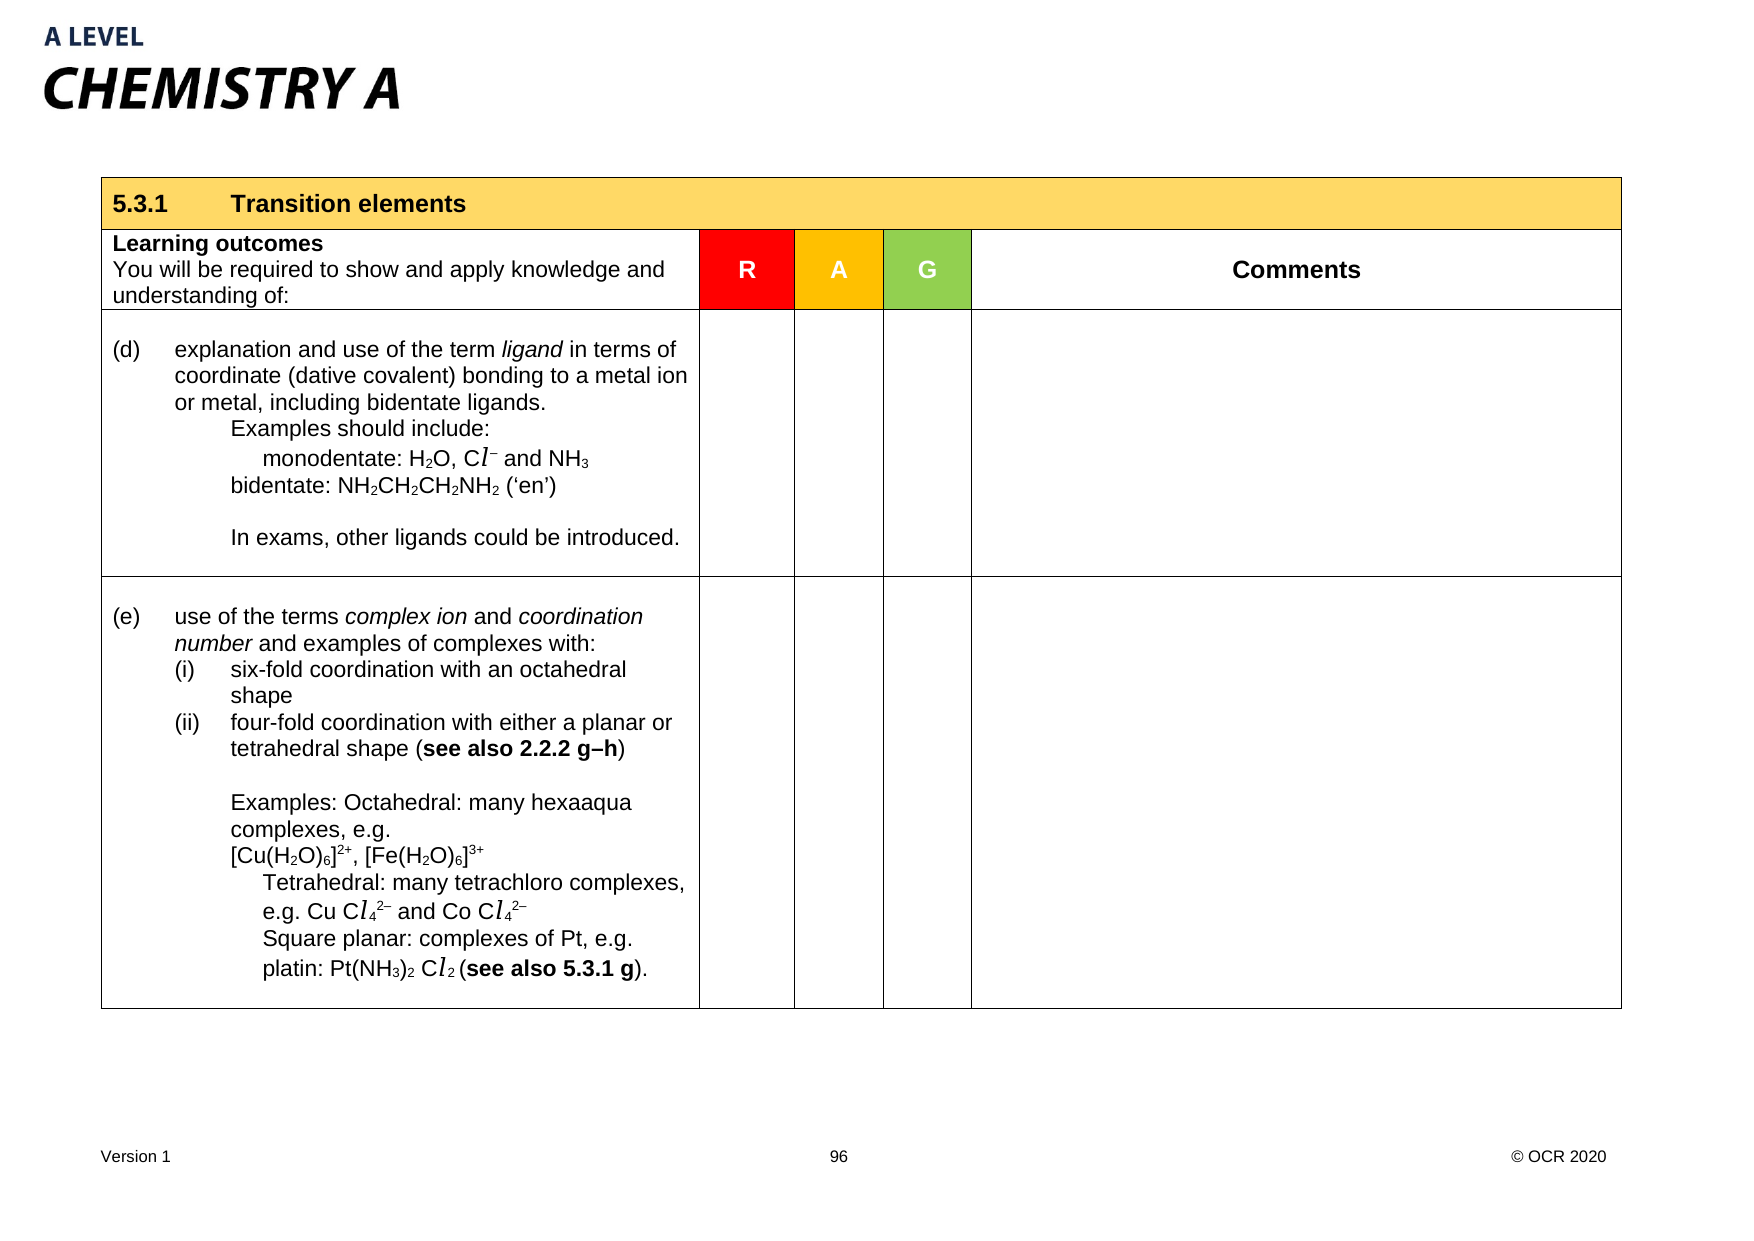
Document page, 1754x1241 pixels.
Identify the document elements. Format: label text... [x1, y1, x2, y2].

table_cell R [700, 230, 794, 309]
picture [0, 0, 1754, 176]
table_cell [884, 577, 971, 1007]
table_cell G [884, 230, 971, 309]
table_cell [884, 310, 971, 576]
table_cell Learning outcomes You will be required to show and apply knowledge and understanding of: [102, 230, 699, 309]
table_cell [700, 310, 794, 576]
table_cell Comments [972, 230, 1621, 309]
table_cell [700, 577, 794, 1007]
table_cell [795, 310, 883, 576]
table_cell [972, 310, 1621, 576]
table_cell [972, 577, 1621, 1007]
table_cell (d) explanation and use of the term ligand in terms of coordinate (dative covalent) bonding to a metal ion or metal, including bidentate ligands. Examples should include: monodentate: H2O, C𝑙– and NH3 bidentate: NH2CH2CH2NH2 (‘en’) In exams, other ligands could be introduced. [102, 310, 699, 576]
table_header 5.3.1 Transition elements [102, 178, 1621, 229]
table_cell [795, 577, 883, 1007]
table_cell (e) use of the terms complex ion and coordination number and examples of complexes with: (i) six-fold coordination with an octahedral shape (ii) four-fold coordination with either a planar or tetrahedral shape (see also 2.2.2 g–h) Examples: Octahedral: many hexaaqua complexes, e.g. [Cu(H2O)6]2+, [Fe(H2O)6]3+ Tetrahedral: many tetrachloro complexes, e.g. Cu C𝑙42– and Co C𝑙42– Square planar: complexes of Pt, e.g. platin: Pt(NH3)2 C𝑙2 (see also 5.3.1 g). [102, 577, 699, 1007]
table_cell A [795, 230, 883, 309]
